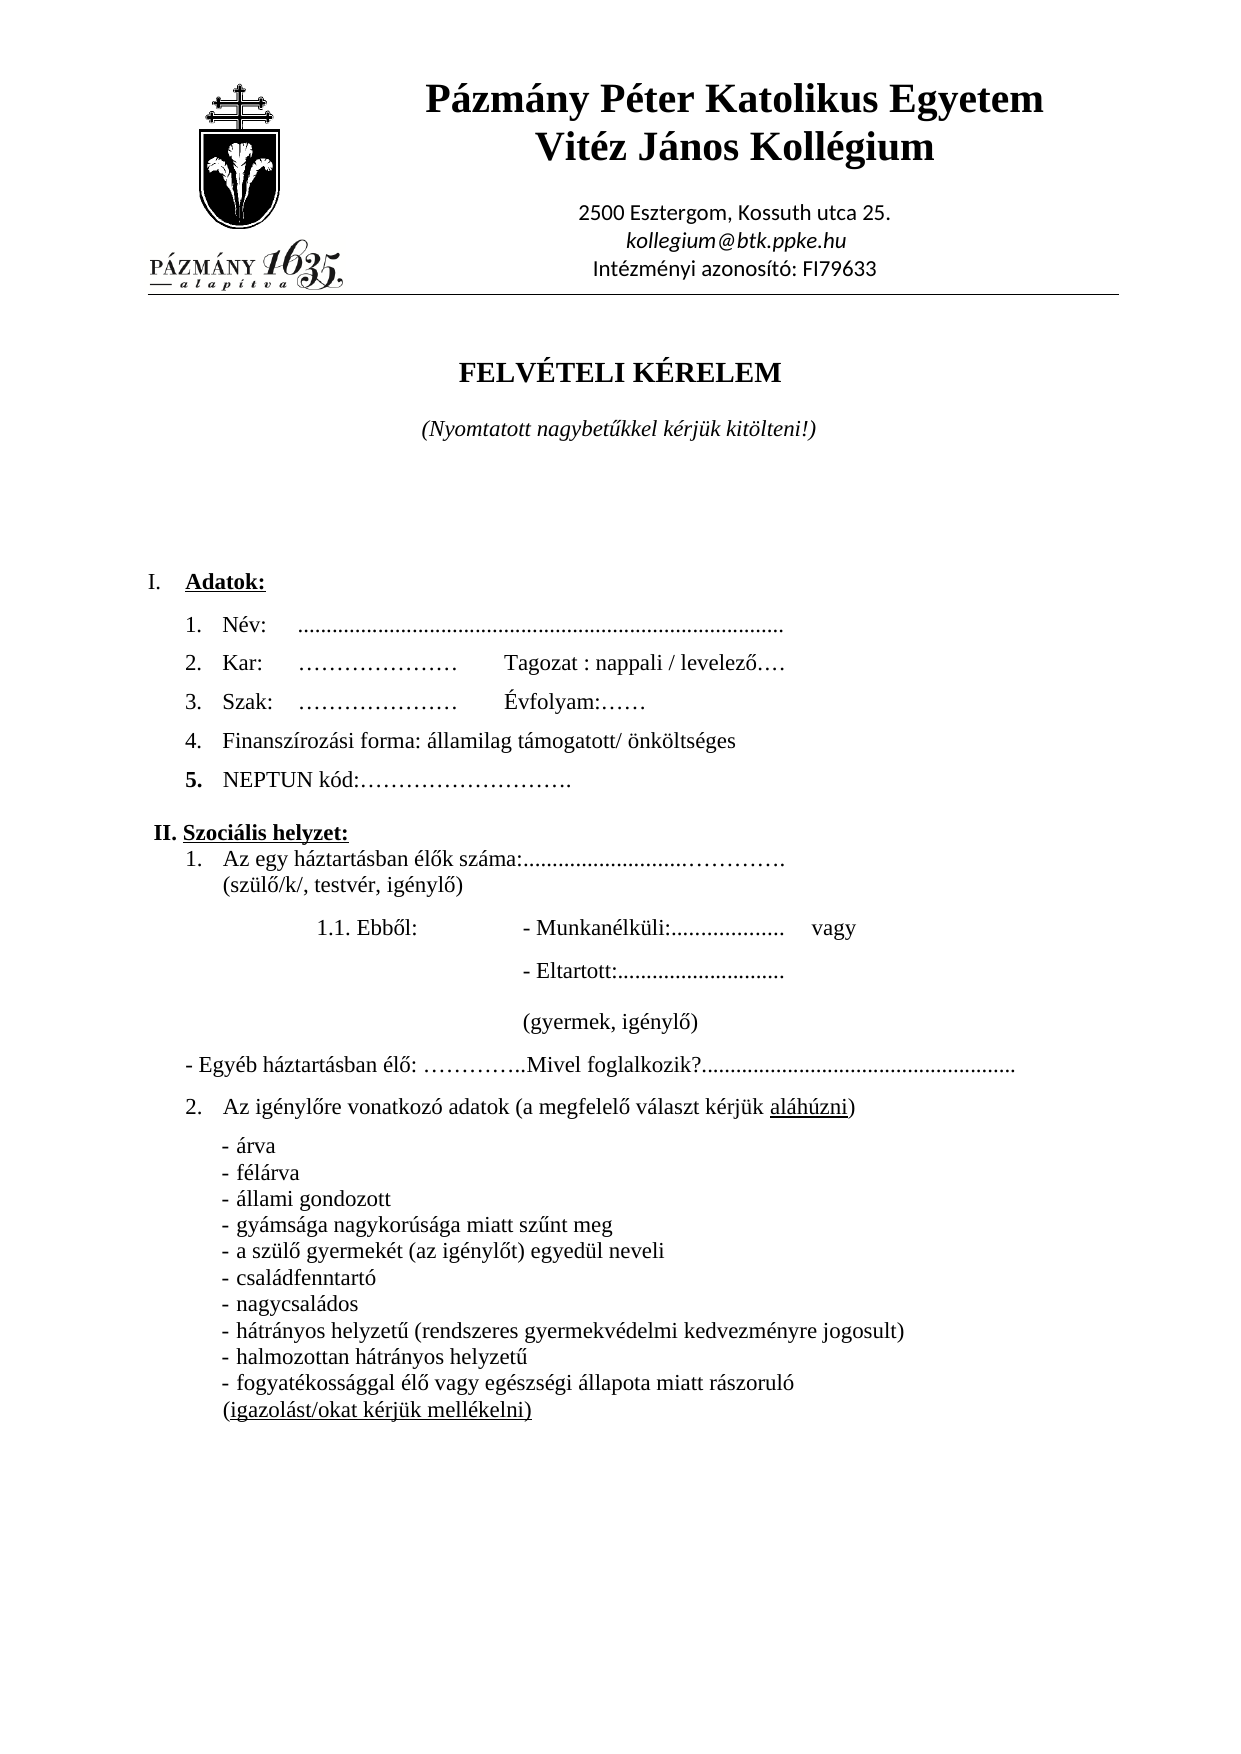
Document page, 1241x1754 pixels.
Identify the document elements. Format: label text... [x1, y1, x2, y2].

list állami gondozott [221, 1185, 1093, 1211]
list Név: [185, 611, 1093, 637]
text II. Szociális helyzet: [148, 819, 1093, 845]
list gyámsága nagykorúsága miatt szűnt meg [221, 1211, 1093, 1238]
list fogyatékossággal élő vagy egészségi állapota miatt rászoruló [221, 1369, 1093, 1396]
list halmozottan hátrányos helyzetű [221, 1343, 1093, 1369]
text (Nyomtatott nagybetűkkel kérjük kitölteni!) [148, 415, 1093, 441]
list NEPTUN kód:………………………. [185, 766, 1093, 792]
picture [144, 235, 347, 294]
text FELVÉTELI KÉRELEM [148, 355, 1093, 389]
list félárva [221, 1158, 1093, 1185]
list árva [221, 1132, 1093, 1158]
text (gyermek, igénylő) [148, 1008, 1093, 1034]
text 1.1. Ebből: - Munkanélküli: vagy [148, 914, 1093, 941]
text (igazolást/okat kérjük mellékelni) [148, 1396, 1093, 1422]
list Az igénylőre vonatkozó adatok (a megfelelő választ kérjük aláhúzni) [185, 1093, 1093, 1120]
list a szülő gyermekét (az igénylőt) egyedül neveli [221, 1238, 1093, 1264]
text (szülő/k/, testvér, igénylő) [185, 871, 1093, 898]
table_header Pázmány Péter Katolikus Egyetem Vitéz János Kollégium 2500 Esztergom, Kossuth utca 25. kollegium@btk.ppke.hu Intézményi azonosító: FI79633 [351, 74, 1119, 294]
text - Egyéb háztartásban élő: ………….. Mivel foglalkozik?....................................................... [148, 1051, 1093, 1077]
list Finanszírozási forma: államilag támogatott/ önköltséges [185, 727, 1093, 753]
table_header [148, 74, 351, 294]
list családfenntartó [221, 1264, 1093, 1290]
list Kar: ………………… Tagozat : nappali / levelező [185, 649, 1093, 676]
list hátrányos helyzetű (rendszeres gyermekvédelmi kedvezményre jogosult) [221, 1317, 1093, 1343]
list nagycsaládos [221, 1290, 1093, 1317]
text - Eltartott: [148, 957, 1093, 983]
list Szak: ………………… Évfolyam:…… [185, 688, 1093, 715]
list Az egy háztartásban élők száma: …………. [185, 845, 1093, 871]
text I. Adatok: [148, 568, 1093, 594]
